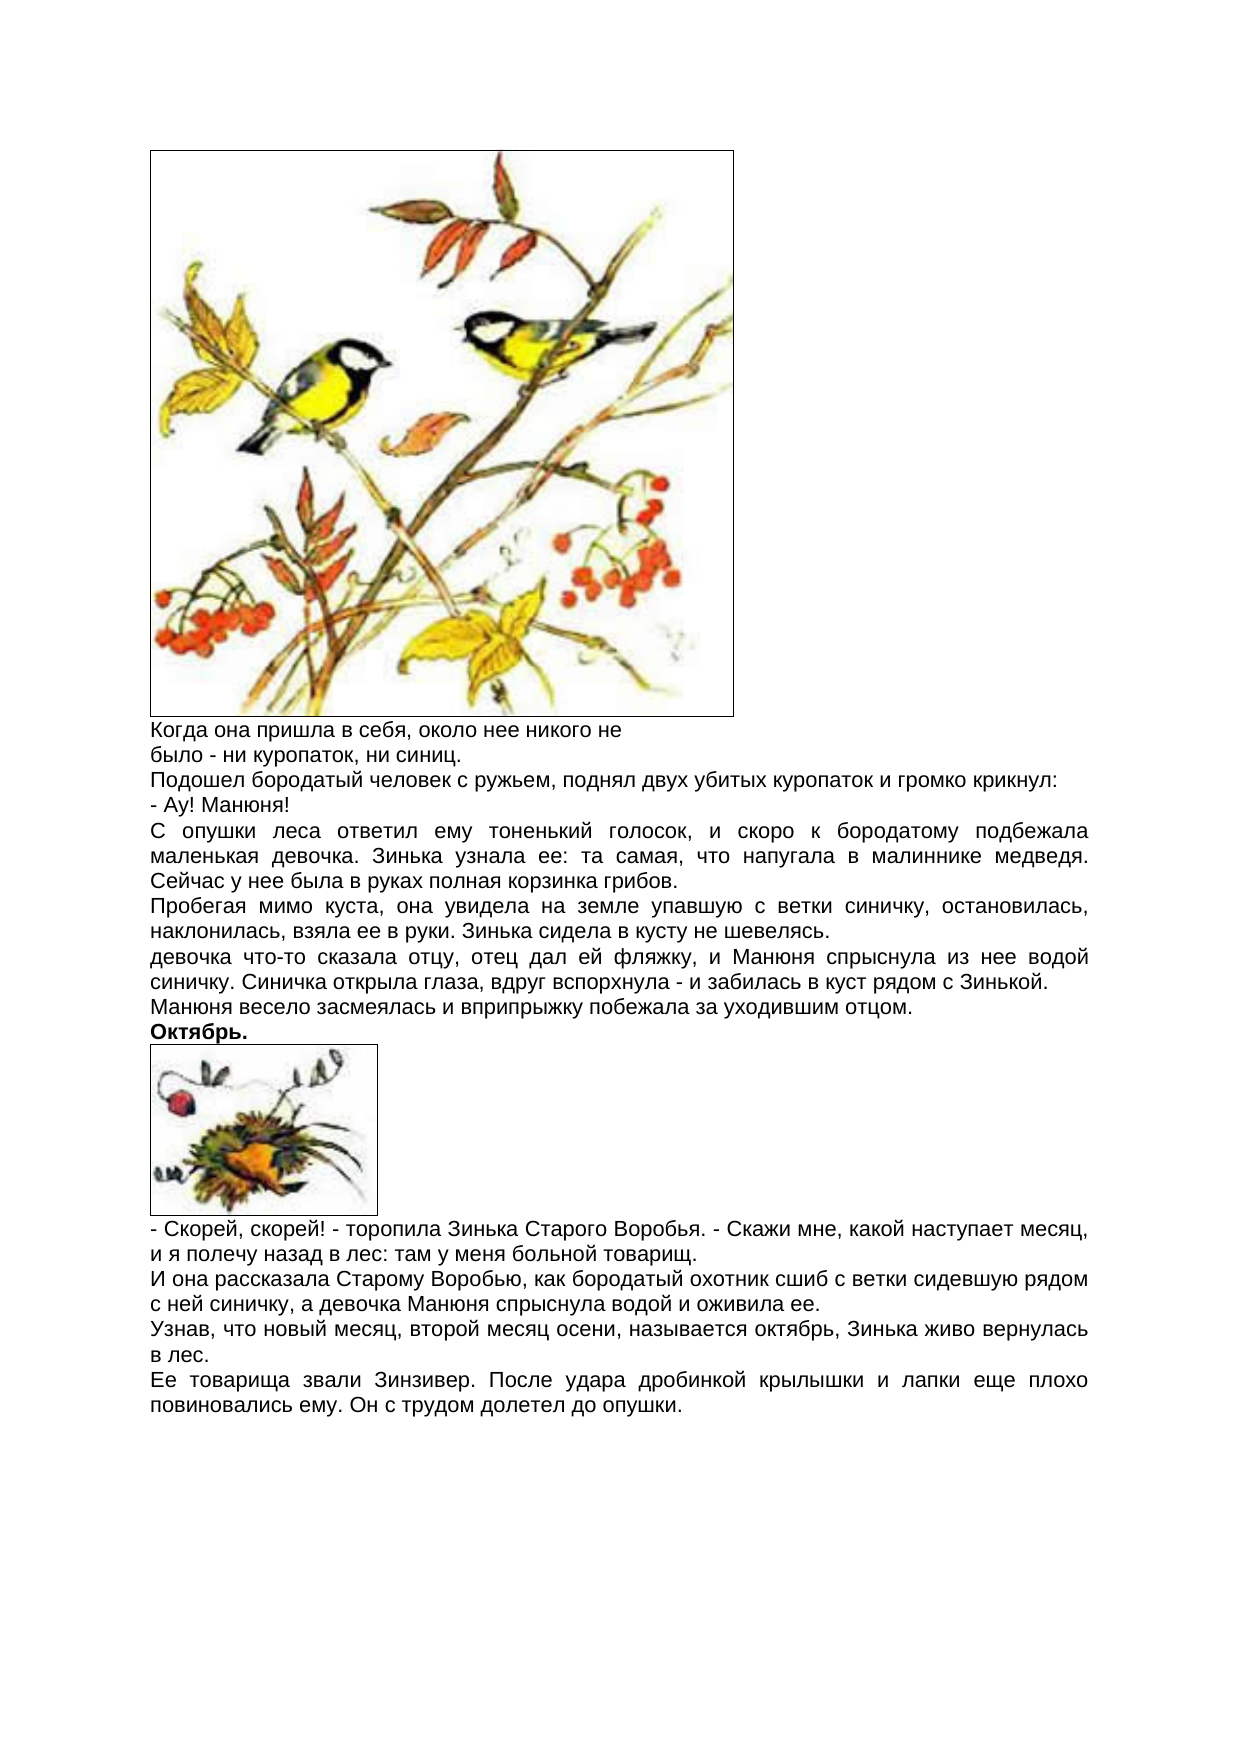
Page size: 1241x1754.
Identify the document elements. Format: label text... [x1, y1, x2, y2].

text девочка что-то сказала отцу, отец дал ей фляжку, и Манюня спрыснула из нее водой синичку. Синичка открыла глаза, вдруг вспорхнула - и забилась в куст рядом с Зинькой. [150, 944, 1090, 994]
text С опушки леса ответил ему тоненький голосок, и скоро к бородатому подбежала маленькая девочка. Зинька узнала ее: та самая, что напугала в малиннике медведя. Сейчас у нее была в руках полная корзинка грибов. [150, 818, 1090, 893]
text - Ау! Манюня! [150, 792, 1090, 818]
text Подошел бородатый человек с ружьем, поднял двух убитых куропаток и громко крикнул: [150, 767, 1090, 792]
text - Скорей, скорей! - торопила Зинька Старого Воробья. - Скажи мне, какой наступает месяц, и я полечу назад в лес: там у меня больной товарищ. [150, 1215, 1090, 1266]
text Манюня весело засмеялась и вприпрыжку побежала за уходившим отцом. [150, 994, 1090, 1019]
picture [151, 151, 733, 716]
text Ее товарища звали Зинзивер. После удара дробинкой крылышки и лапки еще плохо повиновались ему. Он с трудом долетел до опушки. [150, 1367, 1090, 1417]
text Узнав, что новый месяц, второй месяц осени, называется октябрь, Зинька живо вернулась в лес. [150, 1316, 1090, 1367]
text Когда она пришла в себя, около нее никого не [150, 717, 1090, 742]
text Октябрь. [150, 1019, 1090, 1044]
picture [151, 1045, 377, 1215]
text было - ни куропаток, ни синиц. [150, 742, 1090, 767]
text И она рассказала Старому Воробью, как бородатый охотник сшиб с ветки сидевшую рядом с ней синичку, а девочка Манюня спрыснула водой и оживила ее. [150, 1266, 1090, 1316]
text Пробегая мимо куста, она увидела на земле упавшую с ветки синичку, остановилась, наклонилась, взяла ее в руки. Зинька сидела в кусту не шевелясь. [150, 893, 1090, 944]
